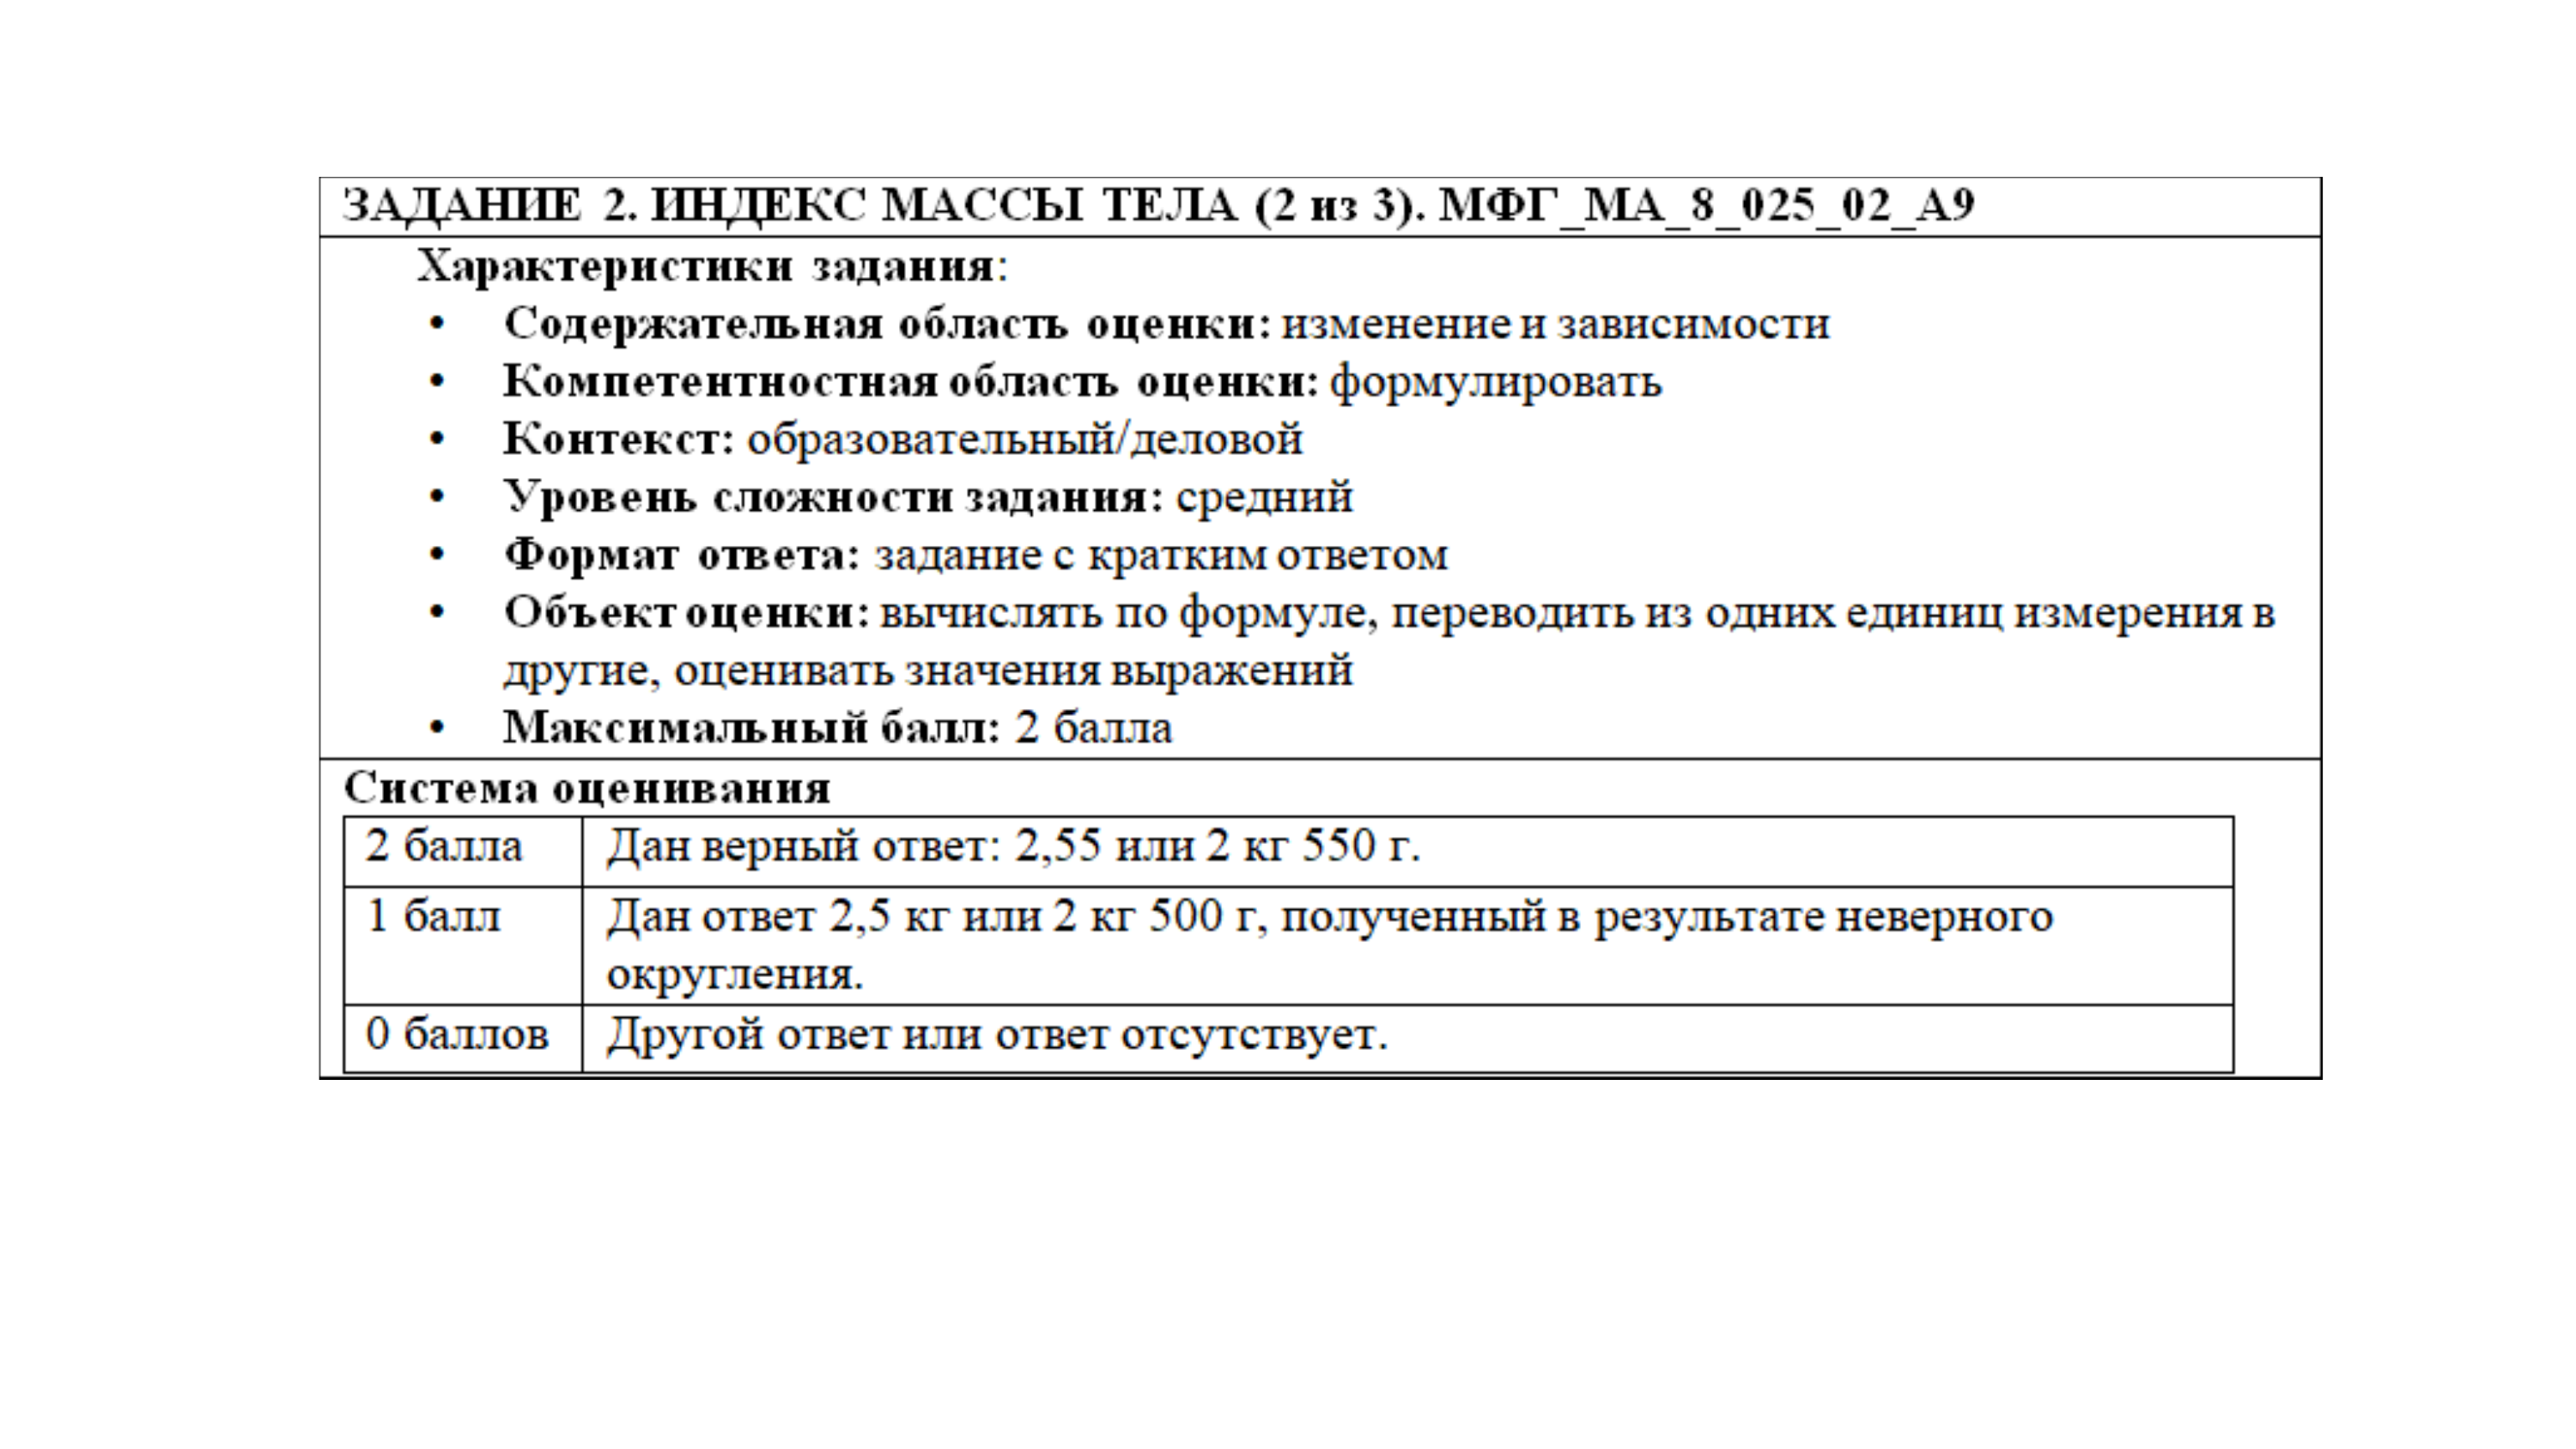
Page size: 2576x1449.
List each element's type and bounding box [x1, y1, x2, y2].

picture [319, 177, 2324, 1080]
